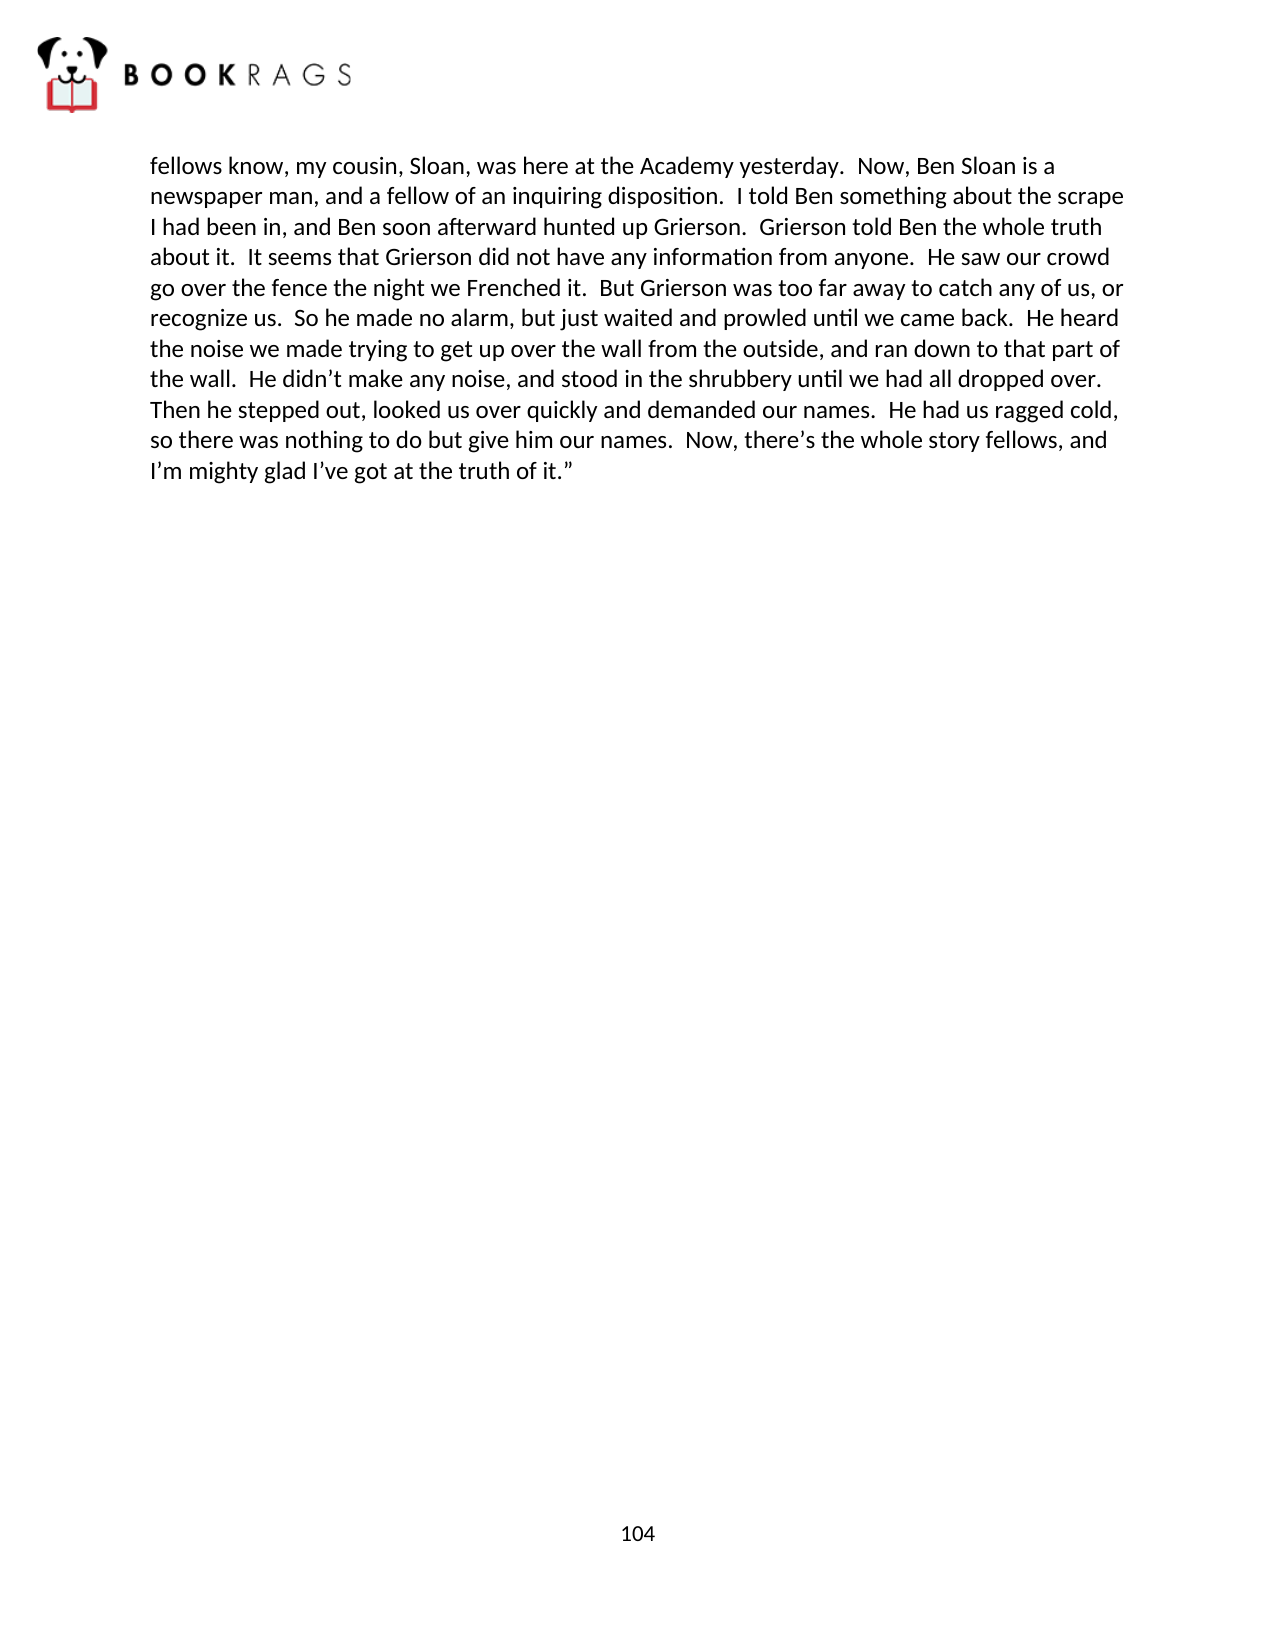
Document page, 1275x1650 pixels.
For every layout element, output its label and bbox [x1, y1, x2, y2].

text [150, 150, 1125, 486]
picture [37, 37, 351, 113]
